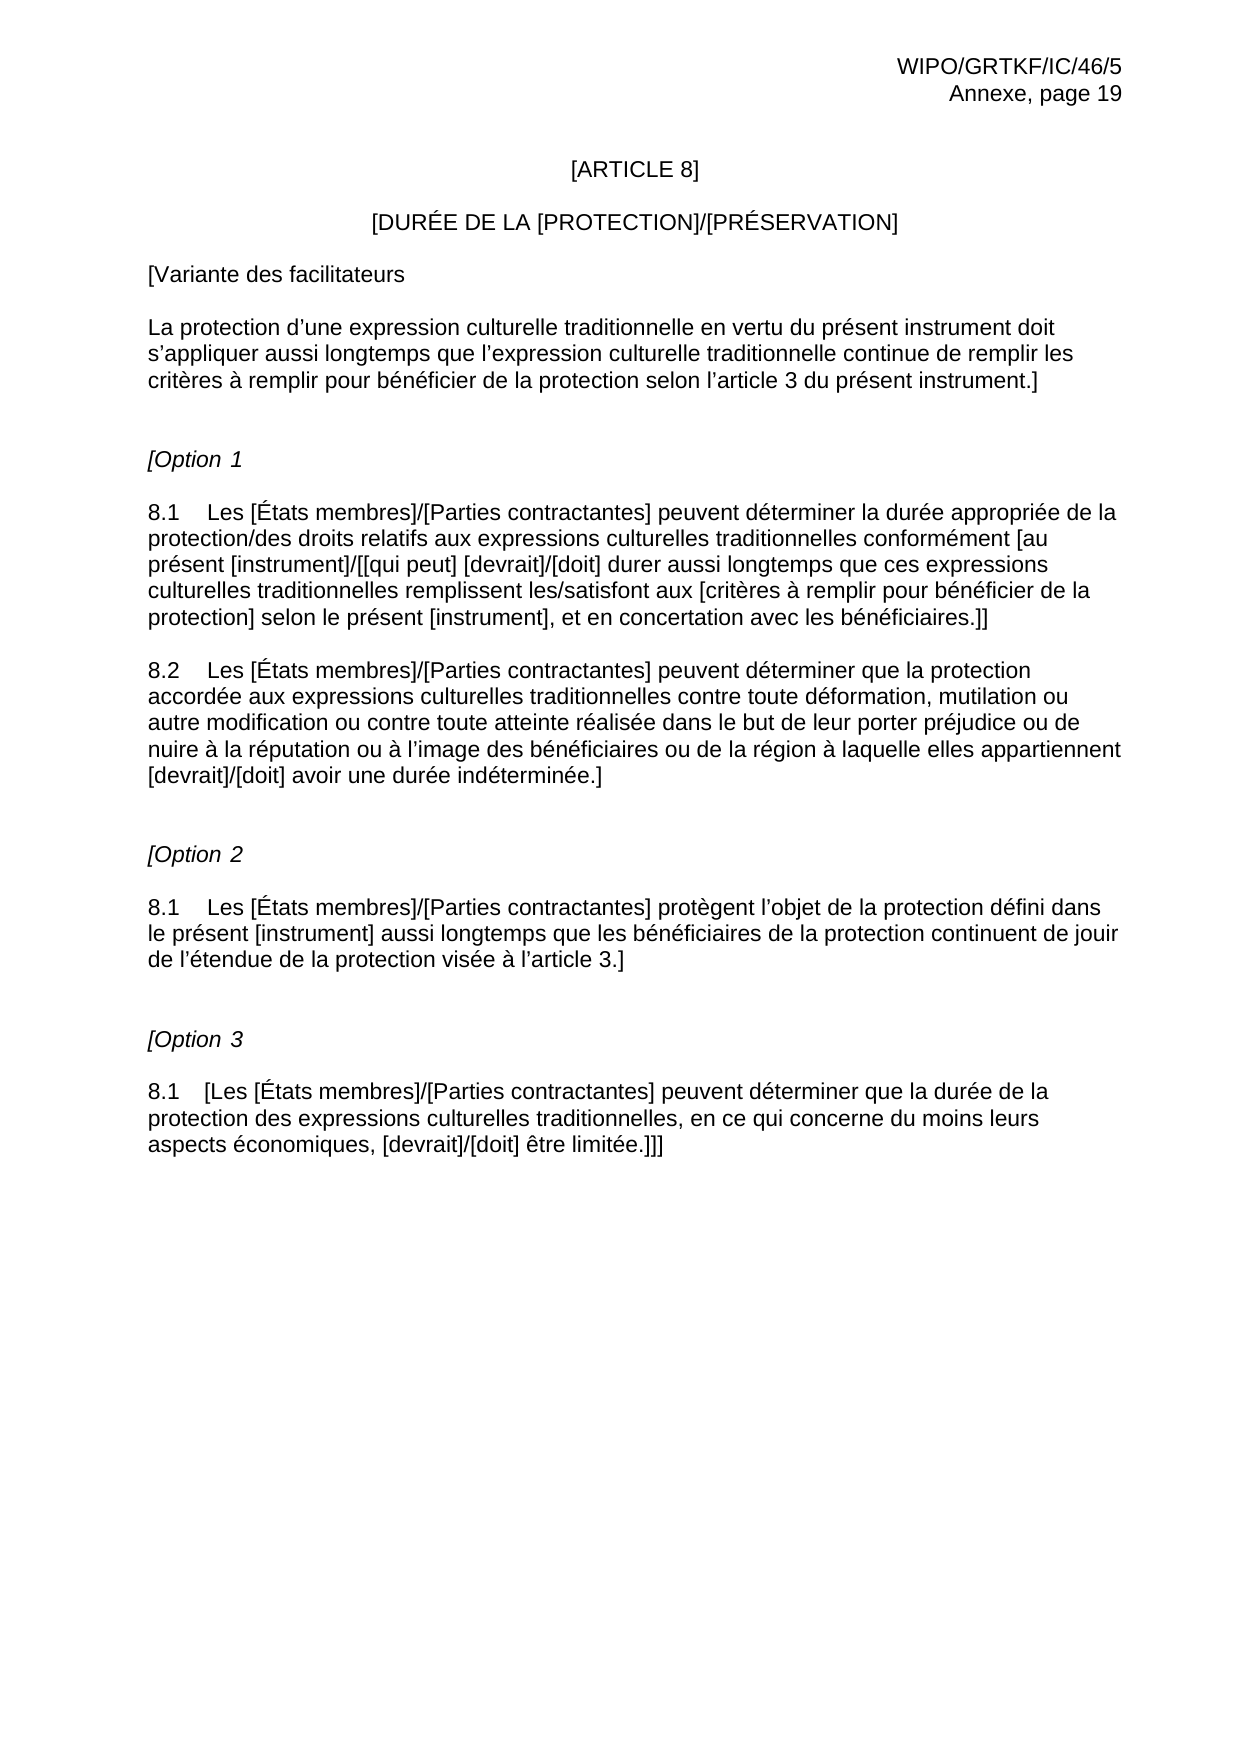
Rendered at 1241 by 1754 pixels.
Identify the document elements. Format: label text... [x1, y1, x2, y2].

text 8.1 Les [États membres]/[Parties contractantes] peuvent déterminer la durée appropriée de la protection/des droits relatifs aux expressions culturelles traditionnelles conformément [au présent [instrument]/[[qui peut] [devrait]/[doit] durer aussi longtemps que ces expressions culturelles traditionnelles remplissent les/satisfont aux [critères à remplir pour bénéficier de la protection] selon le présent [instrument], et en concertation avec les bénéficiaires.]] [148, 498, 1122, 630]
text [DURÉE DE LA [PROTECTION]/[PRÉSERVATION] [148, 208, 1122, 235]
text 8.2 Les [États membres]/[Parties contractantes] peuvent déterminer que la protection accordée aux expressions culturelles traditionnelles contre toute déformation, mutilation ou autre modification ou contre toute atteinte réalisée dans le but de leur porter préjudice ou de nuire à la réputation ou à l’image des bénéficiaires ou de la région à laquelle elles appartiennent [devrait]/[doit] avoir une durée indéterminée.] [148, 657, 1122, 788]
text [Variante des facilitateurs [148, 261, 1122, 288]
text [Option 2 [148, 841, 1122, 867]
text [Option 3 [148, 1026, 1122, 1052]
text 8.1 Les [États membres]/[Parties contractantes] protègent l’objet de la protection défini dans le présent [instrument] aussi longtemps que les bénéficiaires de la protection continuent de jouir de l’étendue de la protection visée à l’article 3.] [148, 894, 1122, 973]
text [ARTICLE 8] [148, 156, 1122, 182]
text [Option 1 [148, 446, 1122, 472]
text 8.1 [Les [États membres]/[Parties contractantes] peuvent déterminer que la durée de la protection des expressions culturelles traditionnelles, en ce qui concerne du moins leurs aspects économiques, [devrait]/[doit] être limitée.]]] [148, 1078, 1122, 1157]
text La protection d’une expression culturelle traditionnelle en vertu du présent instrument doit s’appliquer aussi longtemps que l’expression culturelle traditionnelle continue de remplir les critères à remplir pour bénéficier de la protection selon l’article 3 du présent instrument.] [148, 314, 1122, 393]
